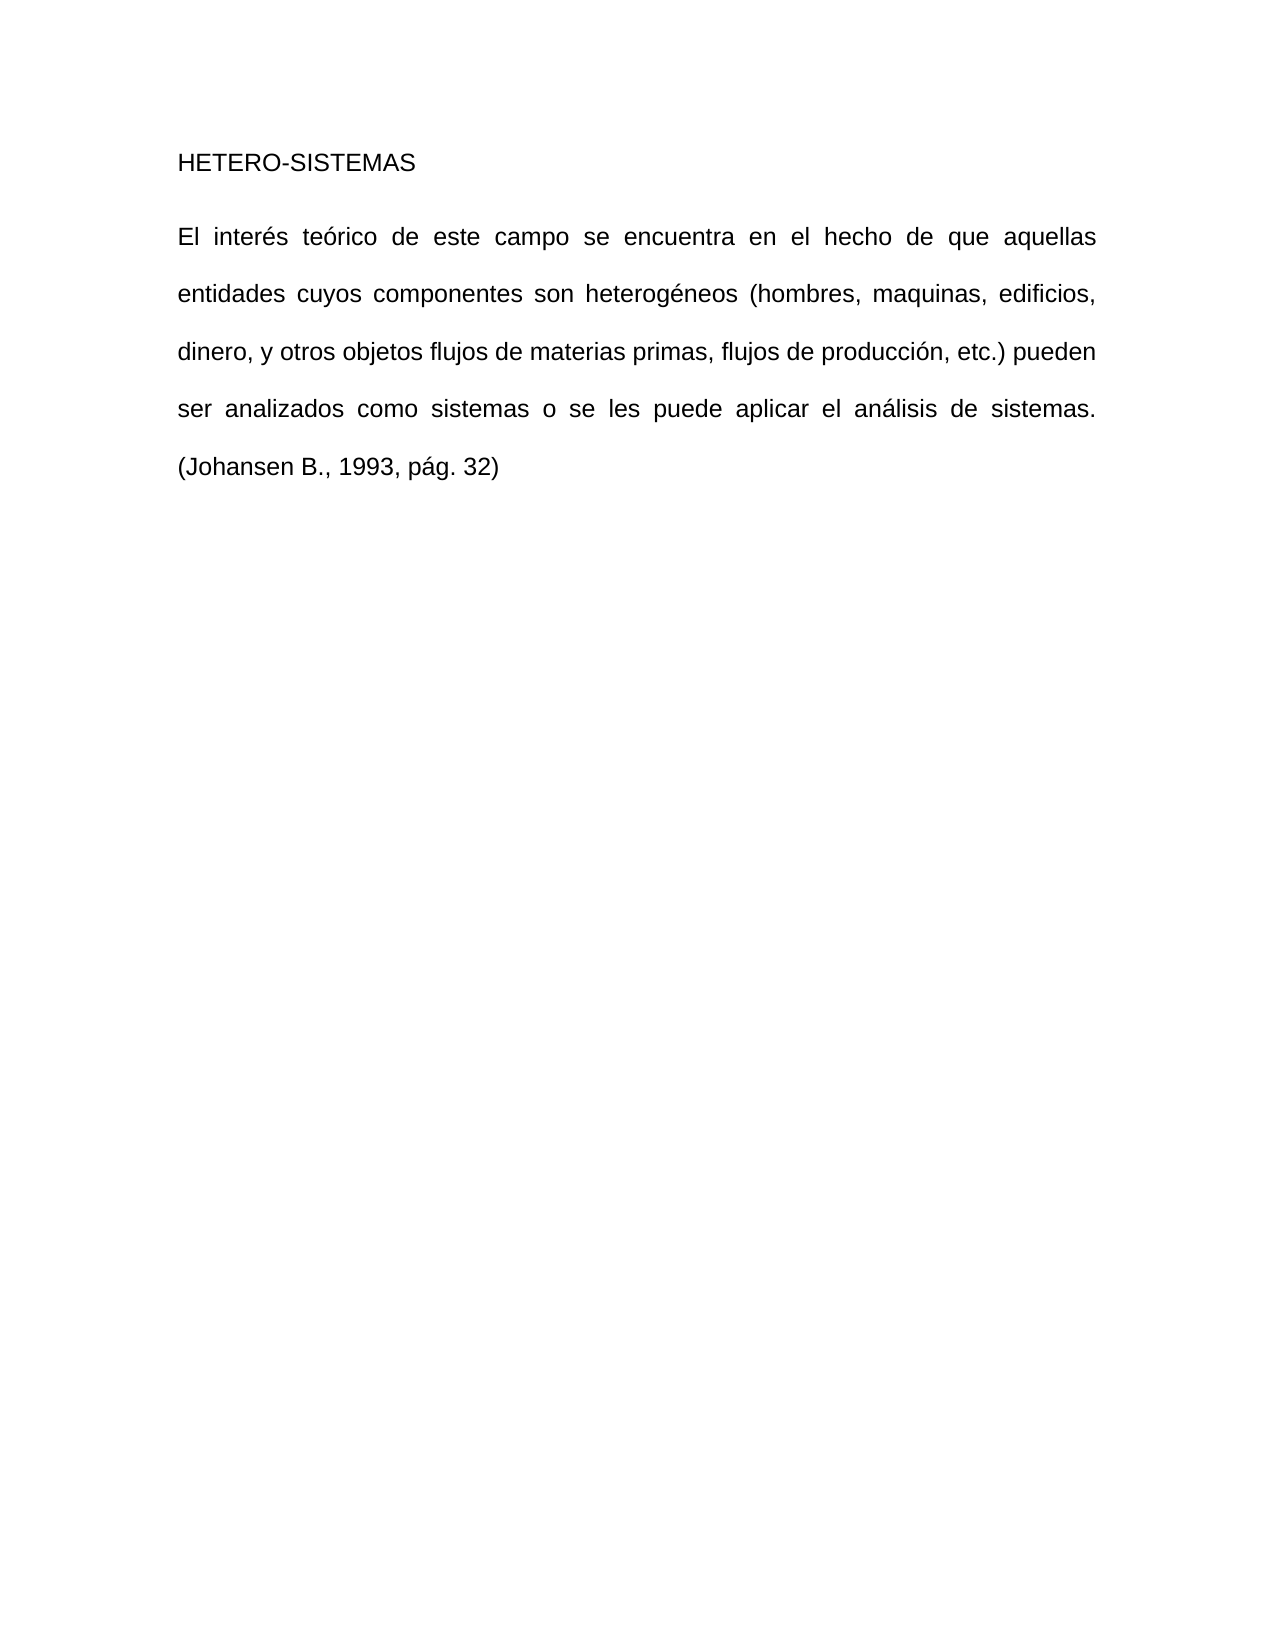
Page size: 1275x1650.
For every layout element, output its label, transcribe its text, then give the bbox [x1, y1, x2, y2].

text HETERO-SISTEMAS [177, 148, 1098, 176]
text El interés teórico de este campo se encuentra en el hecho de que aquellas entidades cuyos componentes son heterogéneos (hombres, maquinas, edificios, dinero, y otros objetos flujos de materias primas, flujos de producción, etc.) pueden ser analizados como sistemas o se les puede aplicar el análisis de sistemas. [177, 222, 1098, 481]
